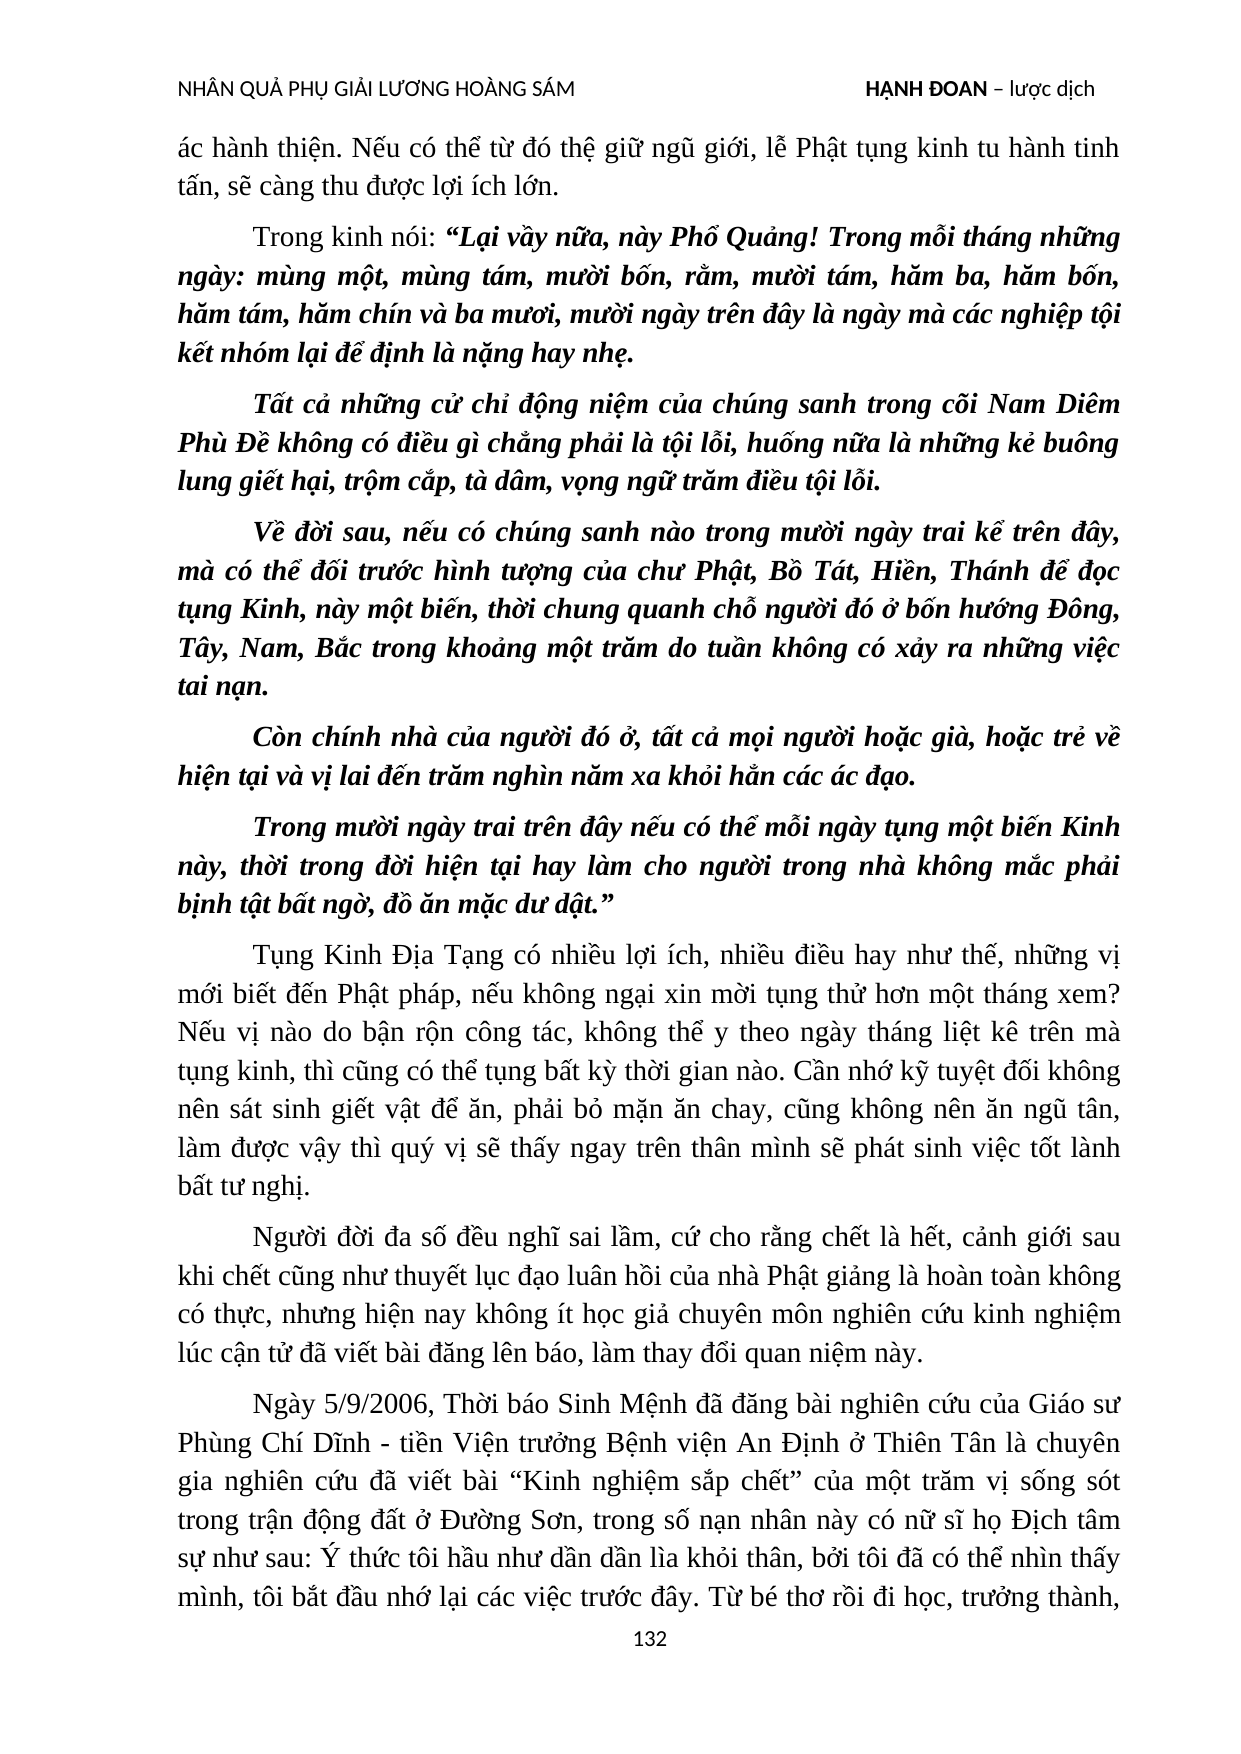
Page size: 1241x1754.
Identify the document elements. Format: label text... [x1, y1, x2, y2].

text Trong mười ngày trai trên đây nếu có thể mỗi ngày tụng một biến Kinh này, thời trong đời hiện tại hay làm cho người trong nhà không mắc phải bịnh tật bất ngờ, đồ ăn mặc dư dật.” [177, 809, 1122, 920]
text Tụng Kinh Địa Tạng có nhiều lợi ích, nhiều điều hay như thế, những vị mới biết đến Phật pháp, nếu không ngại xin mời tụng thử hơn một tháng xem? Nếu vị nào do bận rộn công tác, không thể y theo ngày tháng liệt kê trên mà tụng kinh, thì cũng có thể tụng bất kỳ thời gian nào. Cần nhớ kỹ tuyệt đối không nên sát sinh giết vật để ăn, phải bỏ mặn ăn chay, cũng không nên ăn ngũ tân, làm được vậy thì quý vị sẽ thấy ngay trên thân mình sẽ phát sinh việc tốt lành bất tư nghị. [177, 937, 1122, 1202]
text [177, 1386, 1122, 1612]
text Tất cả những cử chỉ động niệm của chúng sanh trong cõi Nam Diêm Phù Đề không có điều gì chẳng phải là tội lỗi, huống nữa là những kẻ buông lung giết hại, trộm cắp, tà dâm, vọng ngữ trăm điều tội lỗi. [177, 386, 1122, 497]
text Còn chính nhà của người đó ở, tất cả mọi người hoặc già, hoặc trẻ về hiện tại và vị lai đến trăm nghìn năm xa khỏi hẳn các ác đạo. [177, 719, 1122, 792]
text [177, 130, 1122, 202]
text Người đời đa số đều nghĩ sai lầm, cứ cho rằng chết là hết, cảnh giới sau khi chết cũng như thuyết lục đạo luân hồi của nhà Phật giảng là hoàn toàn không có thực, nhưng hiện nay không ít học giả chuyên môn nghiên cứu kinh nghiệm lúc cận tử đã viết bài đăng lên báo, làm thay đổi quan niệm này. [177, 1219, 1122, 1369]
text Về đời sau, nếu có chúng sanh nào trong mười ngày trai kể trên đây, mà có thể đối trước hình tượng của chư Phật, Bồ Tát, Hiền, Thánh để đọc tụng Kinh, này một biến, thời chung quanh chỗ người đó ở bốn hướng Đông, Tây, Nam, Bắc trong khoảng một trăm do tuần không có xảy ra những việc tai nạn. [177, 514, 1122, 702]
text Trong kinh nói: “Lại vầy nữa, này Phổ Quảng! Trong mỗi tháng những ngày: mùng một, mùng tám, mười bốn, rằm, mười tám, hăm ba, hăm bốn, hăm tám, hăm chín và ba mươi, mười ngày trên đây là ngày mà các nghiệp tội kết nhóm lại để định là nặng hay nhẹ. [177, 219, 1122, 369]
